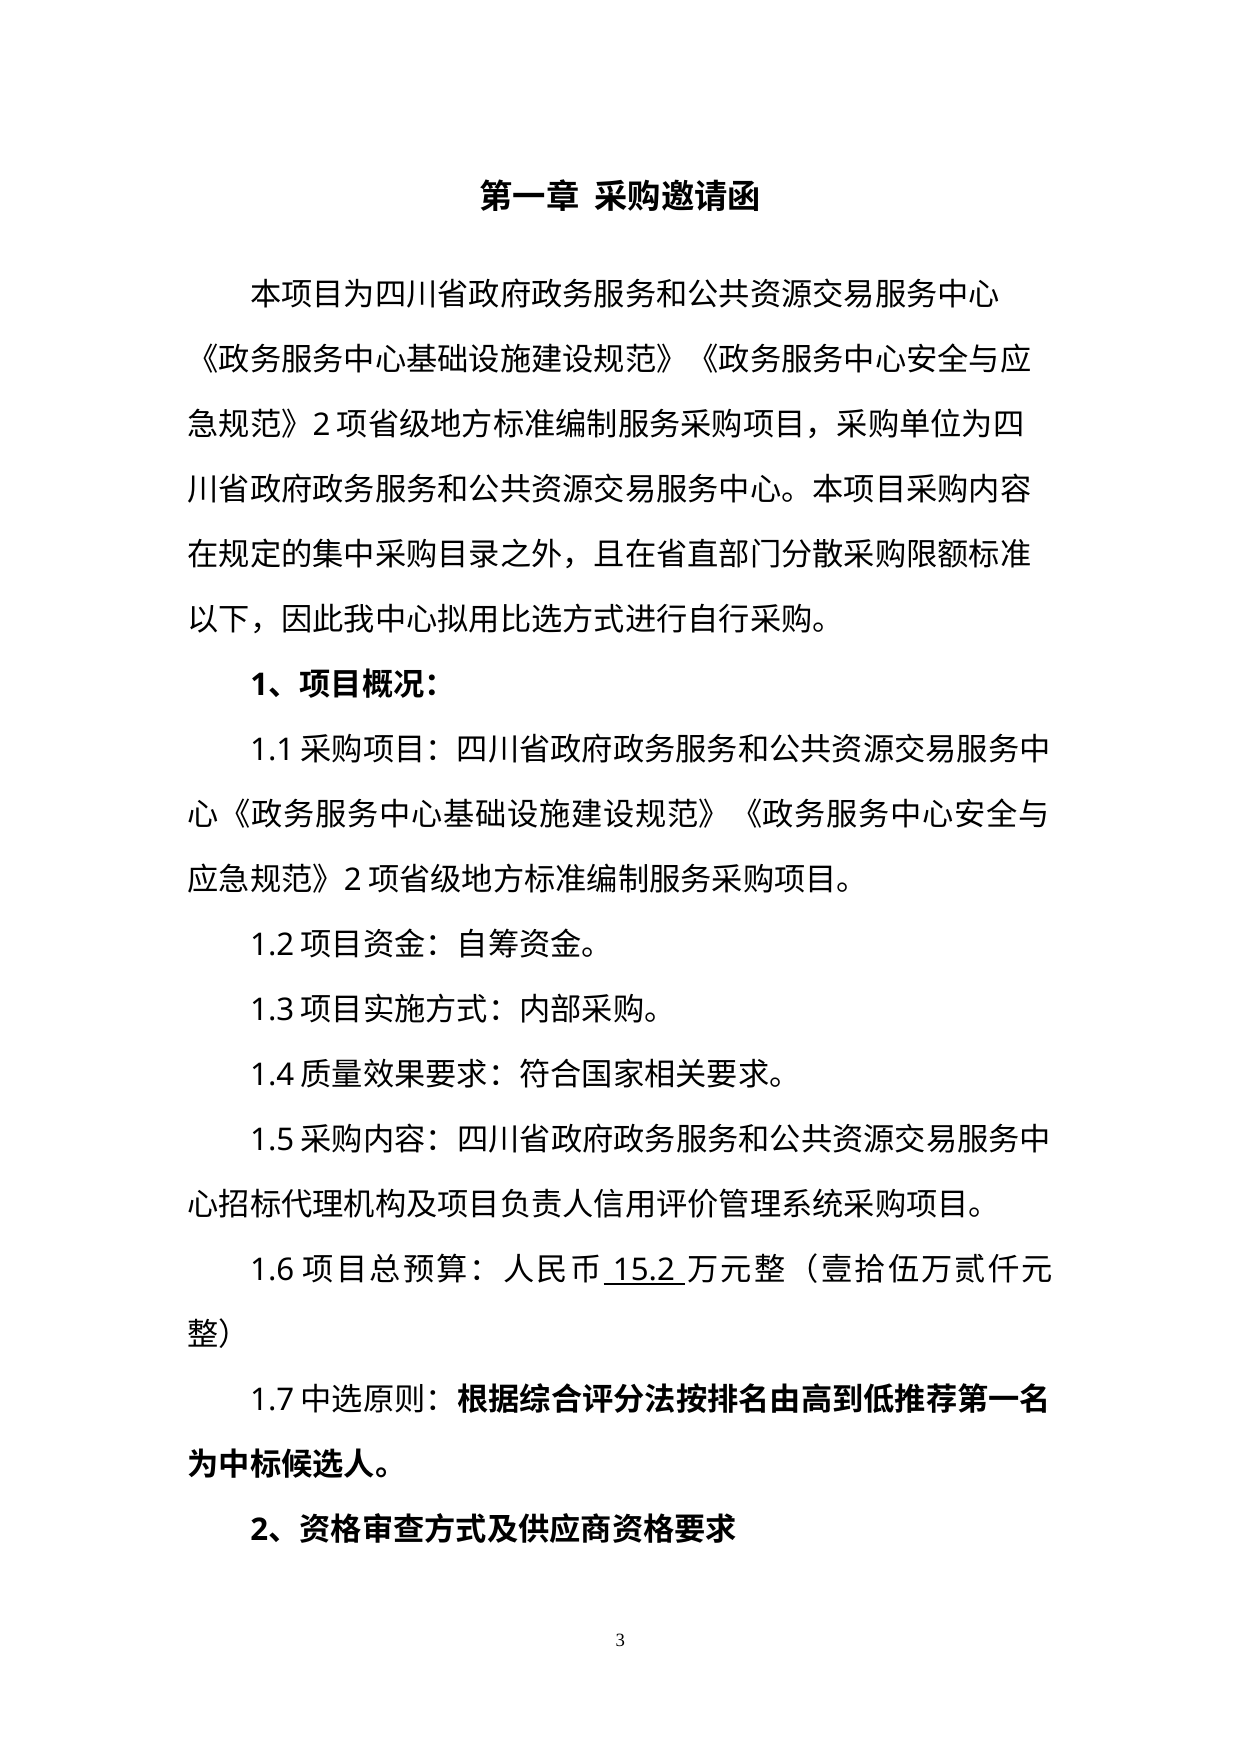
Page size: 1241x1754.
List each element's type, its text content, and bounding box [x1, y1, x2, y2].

text 1.5采购内容：四川省政府政务服务和公共资源交易服务中心招标代理机构及项目负责人信用评价管理系统采购项目。 [187, 1104, 1053, 1234]
text 1.1采购项目：四川省政府政务服务和公共资源交易服务中心《政务服务中心基础设施建设规范》《政务服务中心安全与应急规范》2项省级地方标准编制服务采购项目。 [187, 714, 1053, 909]
text 2、资格审查方式及供应商资格要求 [187, 1494, 1053, 1559]
text 本项目为四川省政府政务服务和公共资源交易服务中心《政务服务中心基础设施建设规范》《政务服务中心安全与应急规范》2项省级地方标准编制服务采购项目，采购单位为四川省政府政务服务和公共资源交易服务中心。本项目采购内容在规定的集中采购目录之外，且在省直部门分散采购限额标准以下，因此我中心拟用比选方式进行自行采购。 [187, 259, 1053, 649]
text 1.2项目资金：自筹资金。 [187, 909, 1053, 974]
text 1.6项目总预算：人民币 15.2 万元整（壹拾伍万贰仟元整） [187, 1234, 1053, 1364]
text 1.3项目实施方式：内部采购。 [187, 974, 1053, 1039]
text 1.4质量效果要求：符合国家相关要求。 [187, 1039, 1053, 1104]
subtitle 第一章 采购邀请函 [187, 162, 1053, 227]
text 1、项目概况： [187, 649, 1053, 714]
text 1.7中选原则：根据综合评分法按排名由高到低推荐第一名为中标候选人。 [187, 1364, 1053, 1494]
